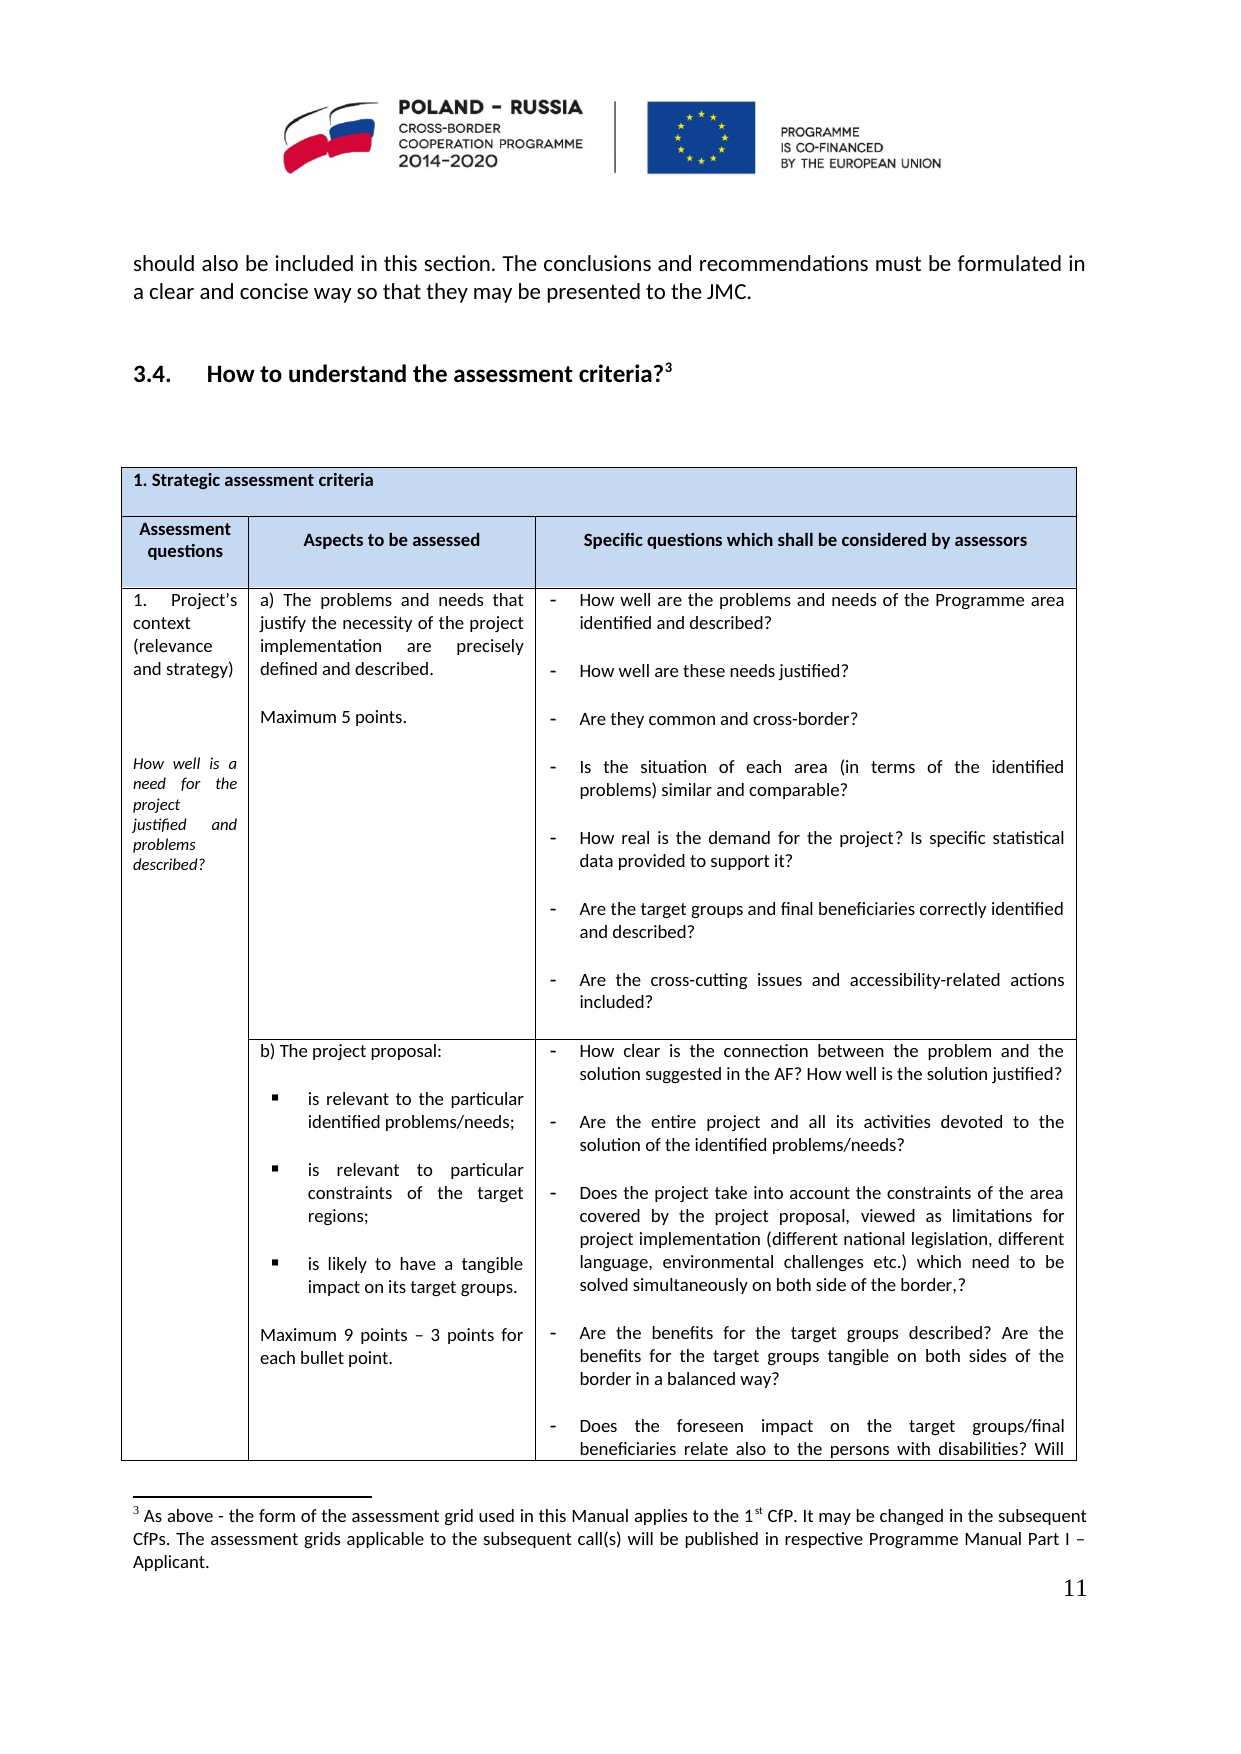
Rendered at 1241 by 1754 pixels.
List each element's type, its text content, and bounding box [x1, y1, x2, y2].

table_cell Specific questions which shall be considered by assessors [536, 517, 1076, 587]
subtitle How to understand the assessment criteria? [133, 358, 1087, 389]
table_cell 1. Project’s context (relevance and strategy) How well is a need for the project justified and problems described? [122, 589, 248, 1460]
picture [253, 44, 967, 224]
table_cell a) The problems and needs that justify the necessity of the project implementation are precisely defined and described. Maximum 5 points. [249, 589, 535, 1038]
table_cell How well are the problems and needs of the Programme area identified and described? How well are these needs justified? Are they common and cross-border? Is the situation of each area (in terms of the identified problems) similar and comparable? How real is the demand for the project? Is specific statistical data provided to support it? Are the target groups and final beneficiaries correctly identified and described? Are the cross-cutting issues and accessibility-related actions included? [536, 589, 1076, 1038]
table_cell Aspects to be assessed [249, 517, 535, 587]
table_cell Assessment questions [122, 517, 248, 587]
table_header 1. Strategic assessment criteria [122, 468, 1076, 516]
